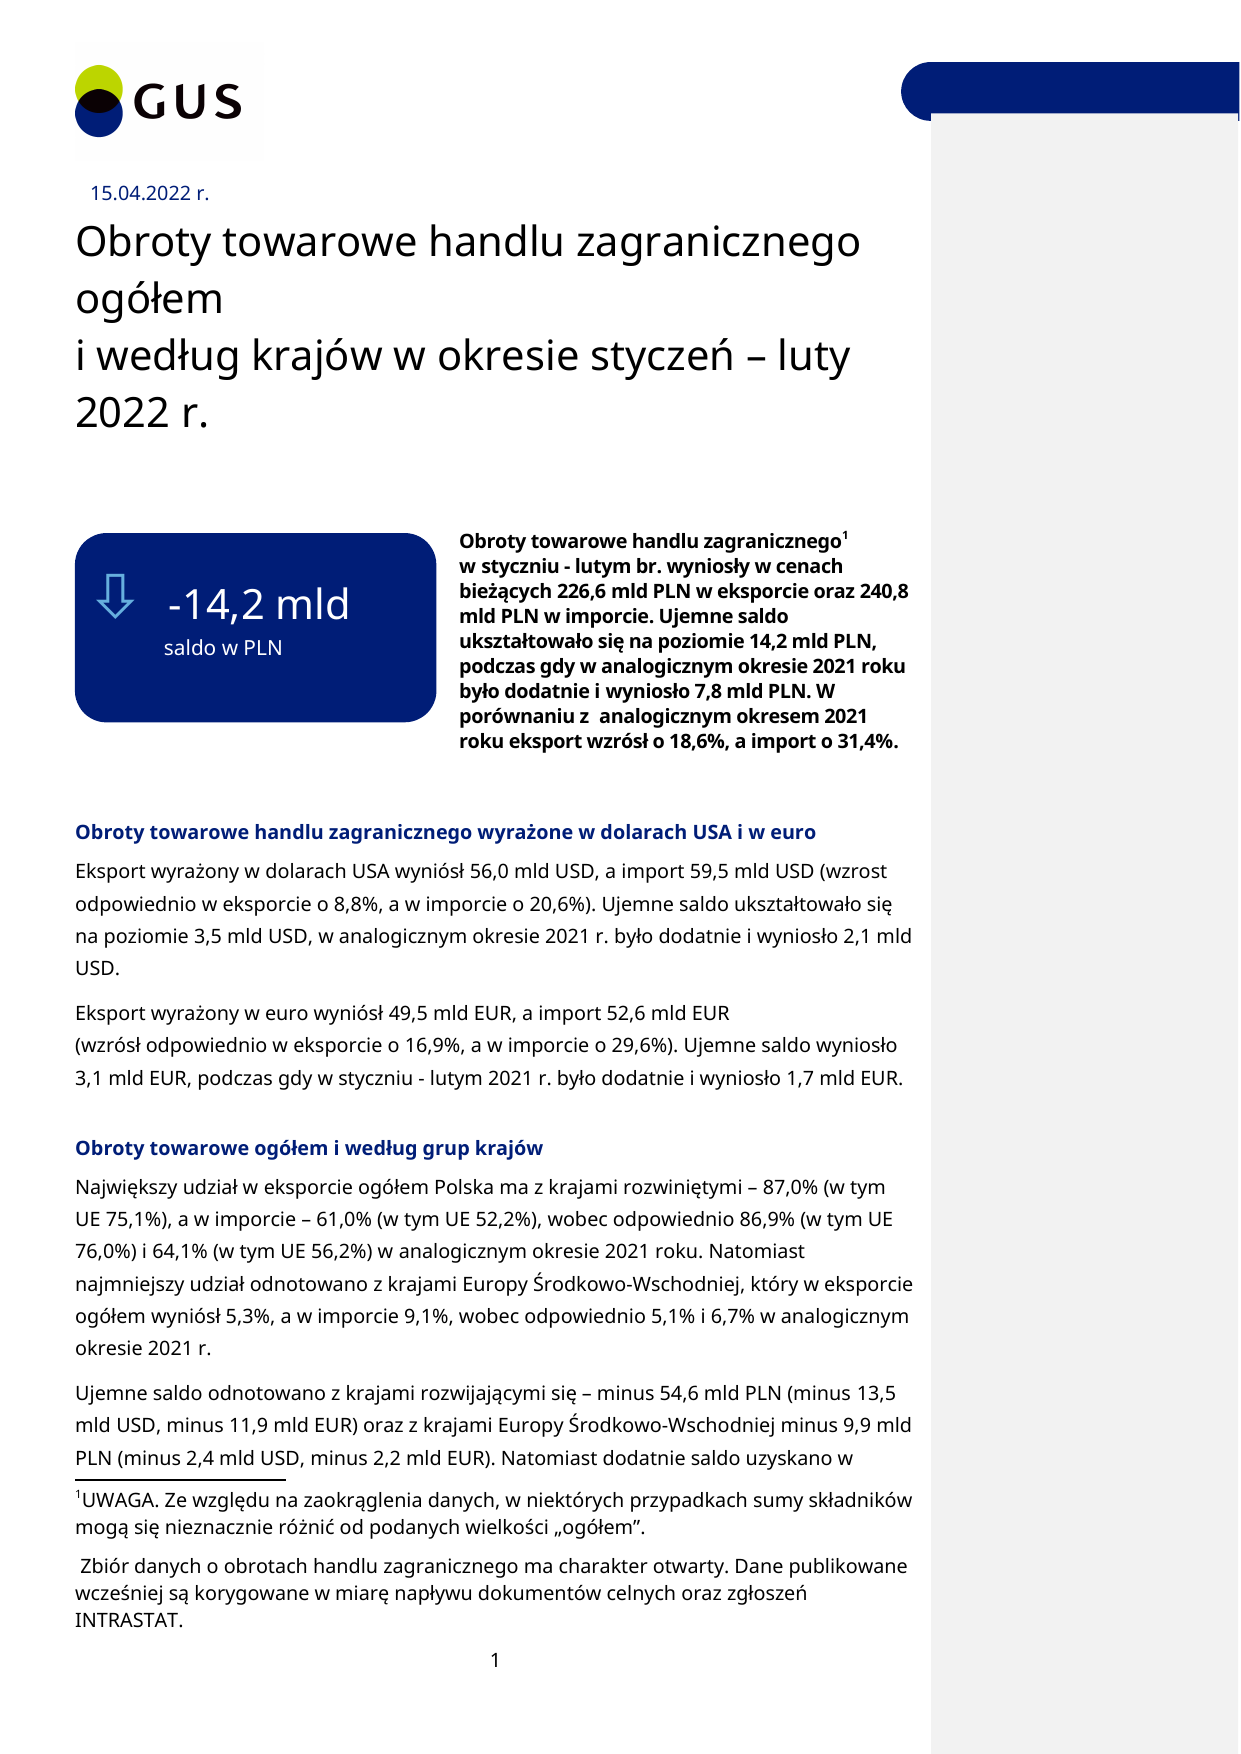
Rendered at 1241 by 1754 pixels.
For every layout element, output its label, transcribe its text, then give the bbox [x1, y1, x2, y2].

text Eksport wyrażony w euro wyniósł 49,5 mld EUR, a import 52,6 mld EUR (wzrósł odpowiednio w eksporcie o 16,9%, a w imporcie o 29,6%). Ujemne saldo wyniosło 3,1 mld EUR, podczas gdy w styczniu - lutym 2021 r. było dodatnie i wyniosło 1,7 mld EUR. [75, 999, 915, 1091]
text Obroty towarowe handlu zagranicznego ogółem i według krajów w okresie styczeń – luty 2022 r. [75, 212, 915, 439]
text Obroty towarowe handlu zagranicznego w styczniu - lutym br. wyniosły w cenach bieżących 226,6 mld PLN w eksporcie oraz 240,8 mld PLN w imporcie. Ujemne saldo ukształtowało się na poziomie 14,2 mld PLN, podczas gdy w analogicznym okresie 2021 roku było dodatnie i wyniosło 7,8 mld PLN. W porównaniu z analogicznym okresem 2021 roku eksport wzrósł o 18,6%, a import o 31,4%. [459, 502, 915, 754]
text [75, 1379, 915, 1471]
text Największy udział w eksporcie ogółem Polska ma z krajami rozwiniętymi – 87,0% (w tym UE 75,1%), a w imporcie – 61,0% (w tym UE 52,2%), wobec odpowiednio 86,9% (w tym UE 76,0%) i 64,1% (w tym UE 56,2%) w analogicznym okresie 2021 roku. Natomiast najmniejszy udział odnotowano z krajami Europy Środkowo-Wschodniej, który w eksporcie ogółem wyniósł 5,3%, a w imporcie 9,1%, wobec odpowiednio 5,1% i 6,7% w analogicznym okresie 2021 r. [75, 1173, 915, 1362]
picture [75, 42, 265, 161]
subtitle Obroty towarowe handlu zagranicznego wyrażone w dolarach USA i w euro [75, 791, 915, 845]
text Eksport wyrażony w dolarach USA wyniósł 56,0 mld USD, a import 59,5 mld USD (wzrost odpowiednio w eksporcie o 8,8%, a w imporcie o 20,6%). Ujemne saldo ukształtowało się na poziomie 3,5 mld USD, w analogicznym okresie 2021 r. było dodatnie i wyniosło 2,1 mld USD. [75, 858, 915, 982]
subtitle Obroty towarowe ogółem i według grup krajów [75, 1134, 915, 1161]
